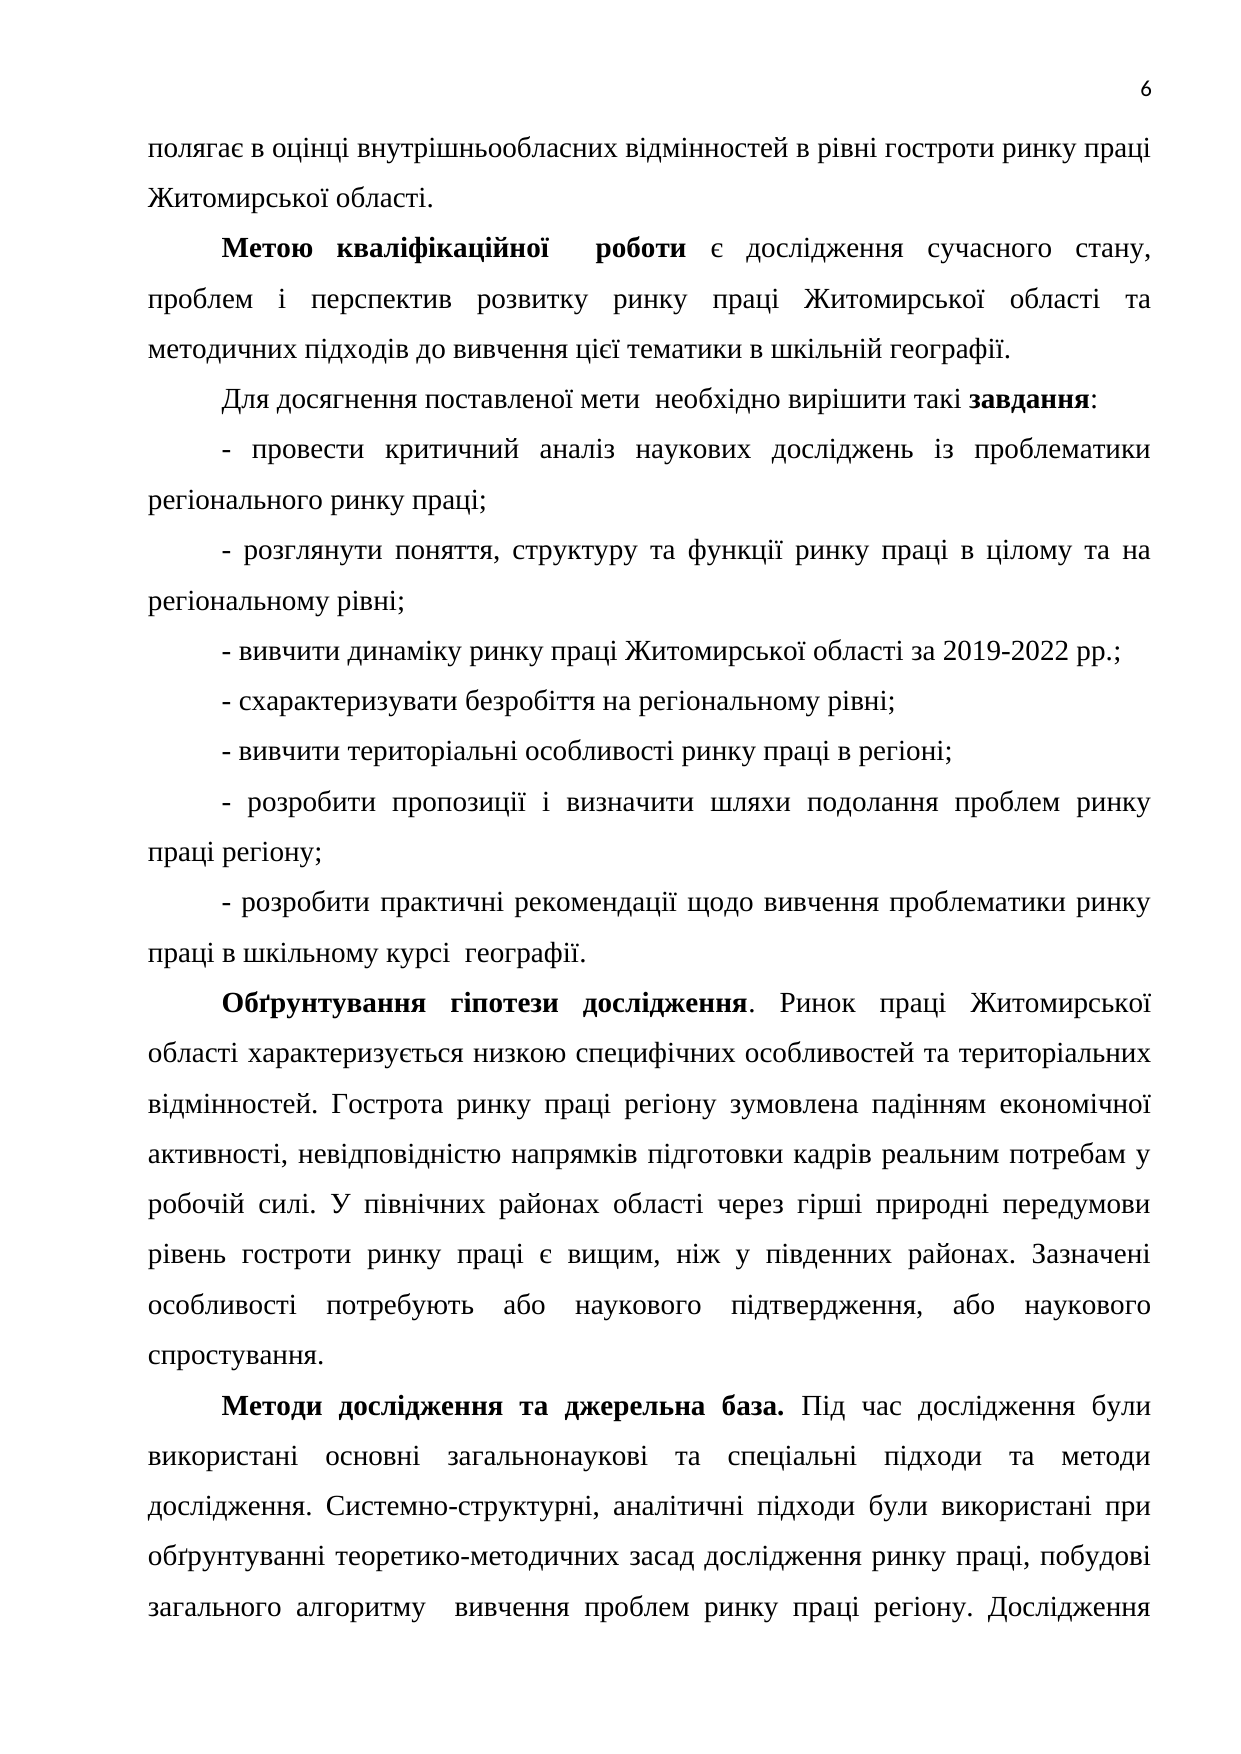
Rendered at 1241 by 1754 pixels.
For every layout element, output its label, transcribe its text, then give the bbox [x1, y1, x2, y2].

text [148, 1388, 1152, 1622]
text - вивчити динаміку ринку праці Житомирської області за 2019-2022 рр.; [148, 633, 1152, 666]
text Обґрунтування гіпотези дослідження. Ринок праці Житомирської області характеризується низкою специфічних особливостей та територіальних відмінностей. Гострота ринку праці регіону зумовлена падінням економічної активності, невідповідністю напрямків підготовки кадрів реальним потребам у робочій силі. У північних районах області через гірші природні передумови рівень гостроти ринку праці є вищим, ніж у південних районах. Зазначені особливості потребують або наукового підтвердження, або наукового спростування. [148, 985, 1152, 1371]
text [148, 130, 1152, 214]
text - вивчити територіальні особливості ринку праці в регіоні; [148, 733, 1152, 767]
text - розглянути поняття, структуру та функції ринку праці в цілому та на регіональному рівні; [148, 532, 1152, 616]
text - розробити пропозиції і визначити шляхи подолання проблем ринку праці регіону; [148, 784, 1152, 868]
text - розробити практичні рекомендації щодо вивчення проблематики ринку праці в шкільному курсі географії. [148, 884, 1152, 968]
text - провести критичний аналіз наукових досліджень із проблематики регіонального ринку праці; [148, 432, 1152, 516]
text - схарактеризувати безробіття на регіональному рівні; [148, 683, 1152, 717]
text Метою кваліфікаційної роботи є дослідження сучасного стану, проблем і перспектив розвитку ринку праці Житомирської області та методичних підходів до вивчення цієї тематики в шкільній географії. [148, 230, 1152, 364]
text Для досягнення поставленої мети необхідно вирішити такі завдання: [148, 381, 1152, 415]
